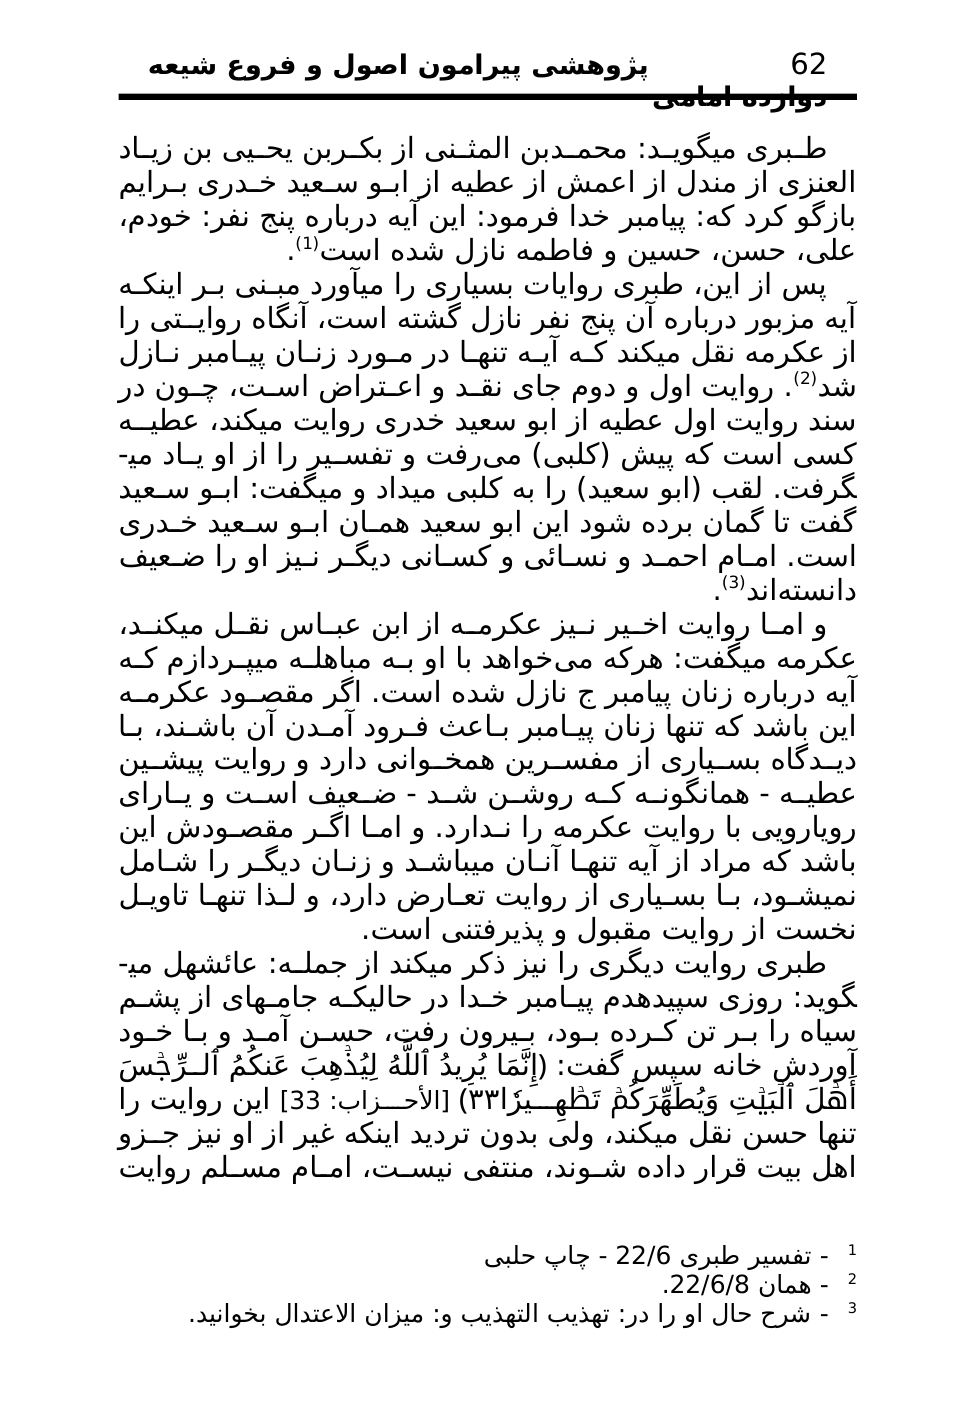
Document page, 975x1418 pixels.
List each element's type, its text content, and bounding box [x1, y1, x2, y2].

text پس از این، طبری روایات بسیاری را میآورد مبنی بر اینکه آیه مزبور درباره آن پنج نفر نازل گشته است، آنگاه روایتی را از عکرمه نقل میکند که آیه تنها در مورد زنان پیامبر نازل شد(). روایت اول و دوم جای نقد و اعتراض است، چون در سند روایت اول عطیه از ابو سعید خدری روایت میکند، عطیه کسی است که پیش (کلبی) می‌رفت و تفسیر را از او یاد میگرفت. لقب (ابو سعید) را به کلبی میداد و میگفت: ابو سعید گفت تا گمان برده شود این ابو سعید همان ابو سعید خدری است. امام احمد و نسائی و کسانی دیگر نیز او را ضعیف دانسته‌اند(). [118, 267, 857, 607]
text طبری میگوید: محمدبن المثنی از بکربن یحیی بن زیاد العنزی از مندل از اعمش از عطیه از ابو سعید خدری برایم بازگو کرد که: پیامبر خدا فرمود: این آیه درباره پنج نفر: خودم، علی، حسن، حسین و فاطمه نازل شده است(). [118, 132, 857, 267]
text و اما روایت اخیر نیز عکرمه از ابن عباس نقل میکند، عکرمه میگفت: هرکه می‌خواهد با او به مباهله میپردازم که آیه درباره زنان پیامبر ج نازل شده است. اگر مقصود عکرمه این باشد که تنها زنان پیامبر باعث فرود آمدن آن باشند، با دیدگاه بسیاری از مفسرین همخوانی دارد و روایت پیشین عطیه - همانگونه که روشن شد - ضعیف است و یارای رویارویی با روایت عکرمه را ندارد. و اما اگر مقصودش این باشد که مراد از آیه تنها آنان میباشد و زنان دیگر را شامل نمیشود، با بسیاری از روایت تعارض دارد، و لذا تنها تاویل نخست از روایت مقبول و پذیرفتنی است. [118, 607, 857, 947]
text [118, 947, 857, 1184]
